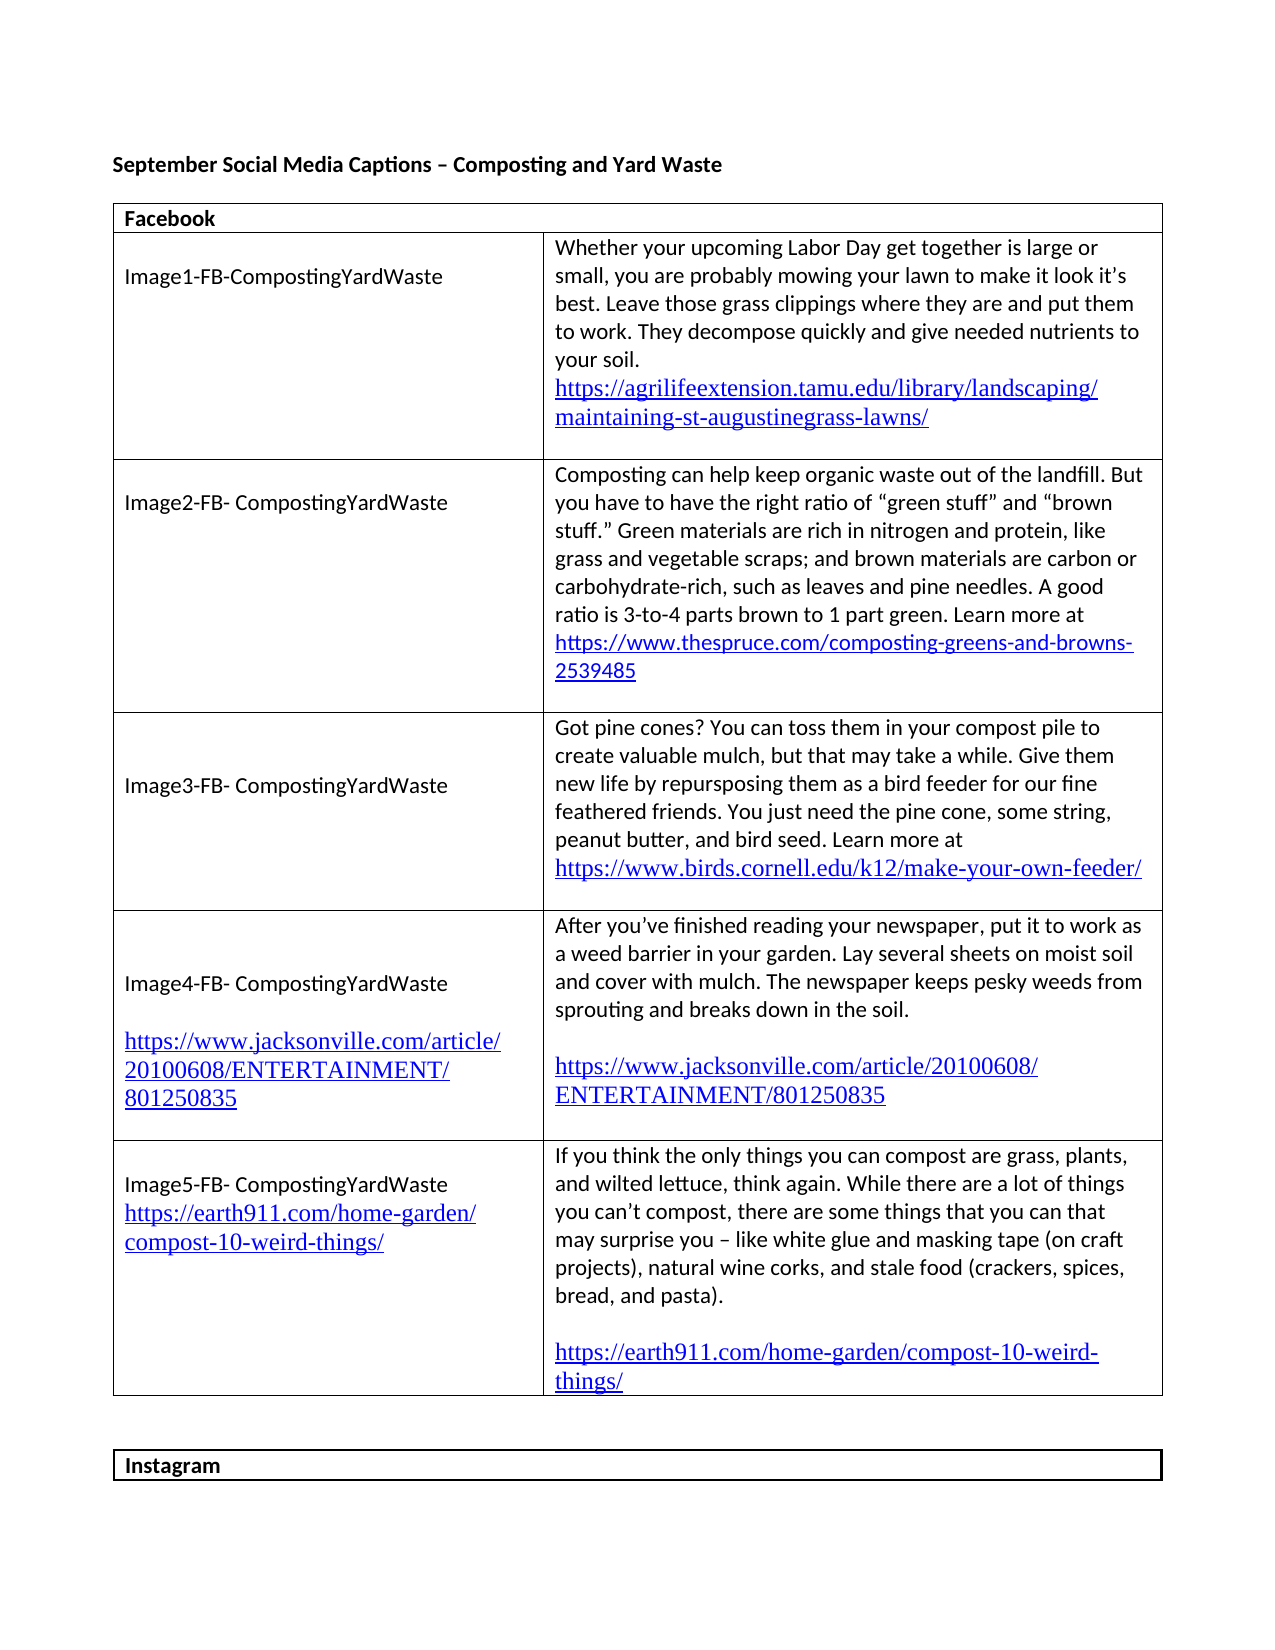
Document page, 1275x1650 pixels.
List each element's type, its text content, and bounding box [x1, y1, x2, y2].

table_cell Got pine cones? You can toss them in your compost pile to create valuable mulch, but that may take a while. Give them new life by repursposing them as a bird feeder for our fine feathered friends. You just need the pine cone, some string, peanut butter, and bird seed. Learn more at https://www.birds.cornell.edu/k12/make-your-own-feeder/ [544, 713, 1162, 910]
table_cell After you’ve finished reading your newspaper, put it to work as a weed barrier in your garden. Lay several sheets on moist soil and cover with mulch. The newspaper keeps pesky weeds from sprouting and breaks down in the soil. https://www.jacksonville.com/article/20100608/ENTERTAINMENT/801250835 [544, 911, 1162, 1140]
table_cell Image4-FB- CompostingYardWaste https://www.jacksonville.com/article/20100608/ENTERTAINMENT/801250835 [114, 911, 543, 1140]
table_header Instagram [115, 1451, 1160, 1479]
table_cell Whether your upcoming Labor Day get together is large or small, you are probably mowing your lawn to make it look it’s best. Leave those grass clippings where they are and put them to work. They decompose quickly and give needed nutrients to your soil. https://agrilifeextension.tamu.edu/library/landscaping/maintaining-st-augustinegrass-lawns/ [544, 233, 1162, 459]
table_cell Composting can help keep organic waste out of the landfill. But you have to have the right ratio of “green stuff” and “brown stuff.” Green materials are rich in nitrogen and protein, like grass and vegetable scraps; and brown materials are carbon or carbohydrate-rich, such as leaves and pine needles. A good ratio is 3-to-4 parts brown to 1 part green. Learn more at https://www.thespruce.com/composting-greens-and-browns-2539485 [544, 460, 1162, 712]
table_cell Image3-FB- CompostingYardWaste [114, 713, 543, 910]
table_header Facebook [114, 204, 1162, 232]
table_cell Image2-FB- CompostingYardWaste [114, 460, 543, 712]
text September Social Media Captions – Composting and Yard Waste [112, 150, 1162, 178]
table_cell Image5-FB- CompostingYardWaste https://earth911.com/home-garden/compost-10-weird-things/ [114, 1141, 543, 1395]
table_cell If you think the only things you can compost are grass, plants, and wilted lettuce, think again. While there are a lot of things you can’t compost, there are some things that you can that may surprise you – like white glue and masking tape (on craft projects), natural wine corks, and stale food (crackers, spices, bread, and pasta). https://earth911.com/home-garden/compost-10-weird-things/ [544, 1141, 1162, 1395]
table_cell Image1-FB-CompostingYardWaste [114, 233, 543, 459]
